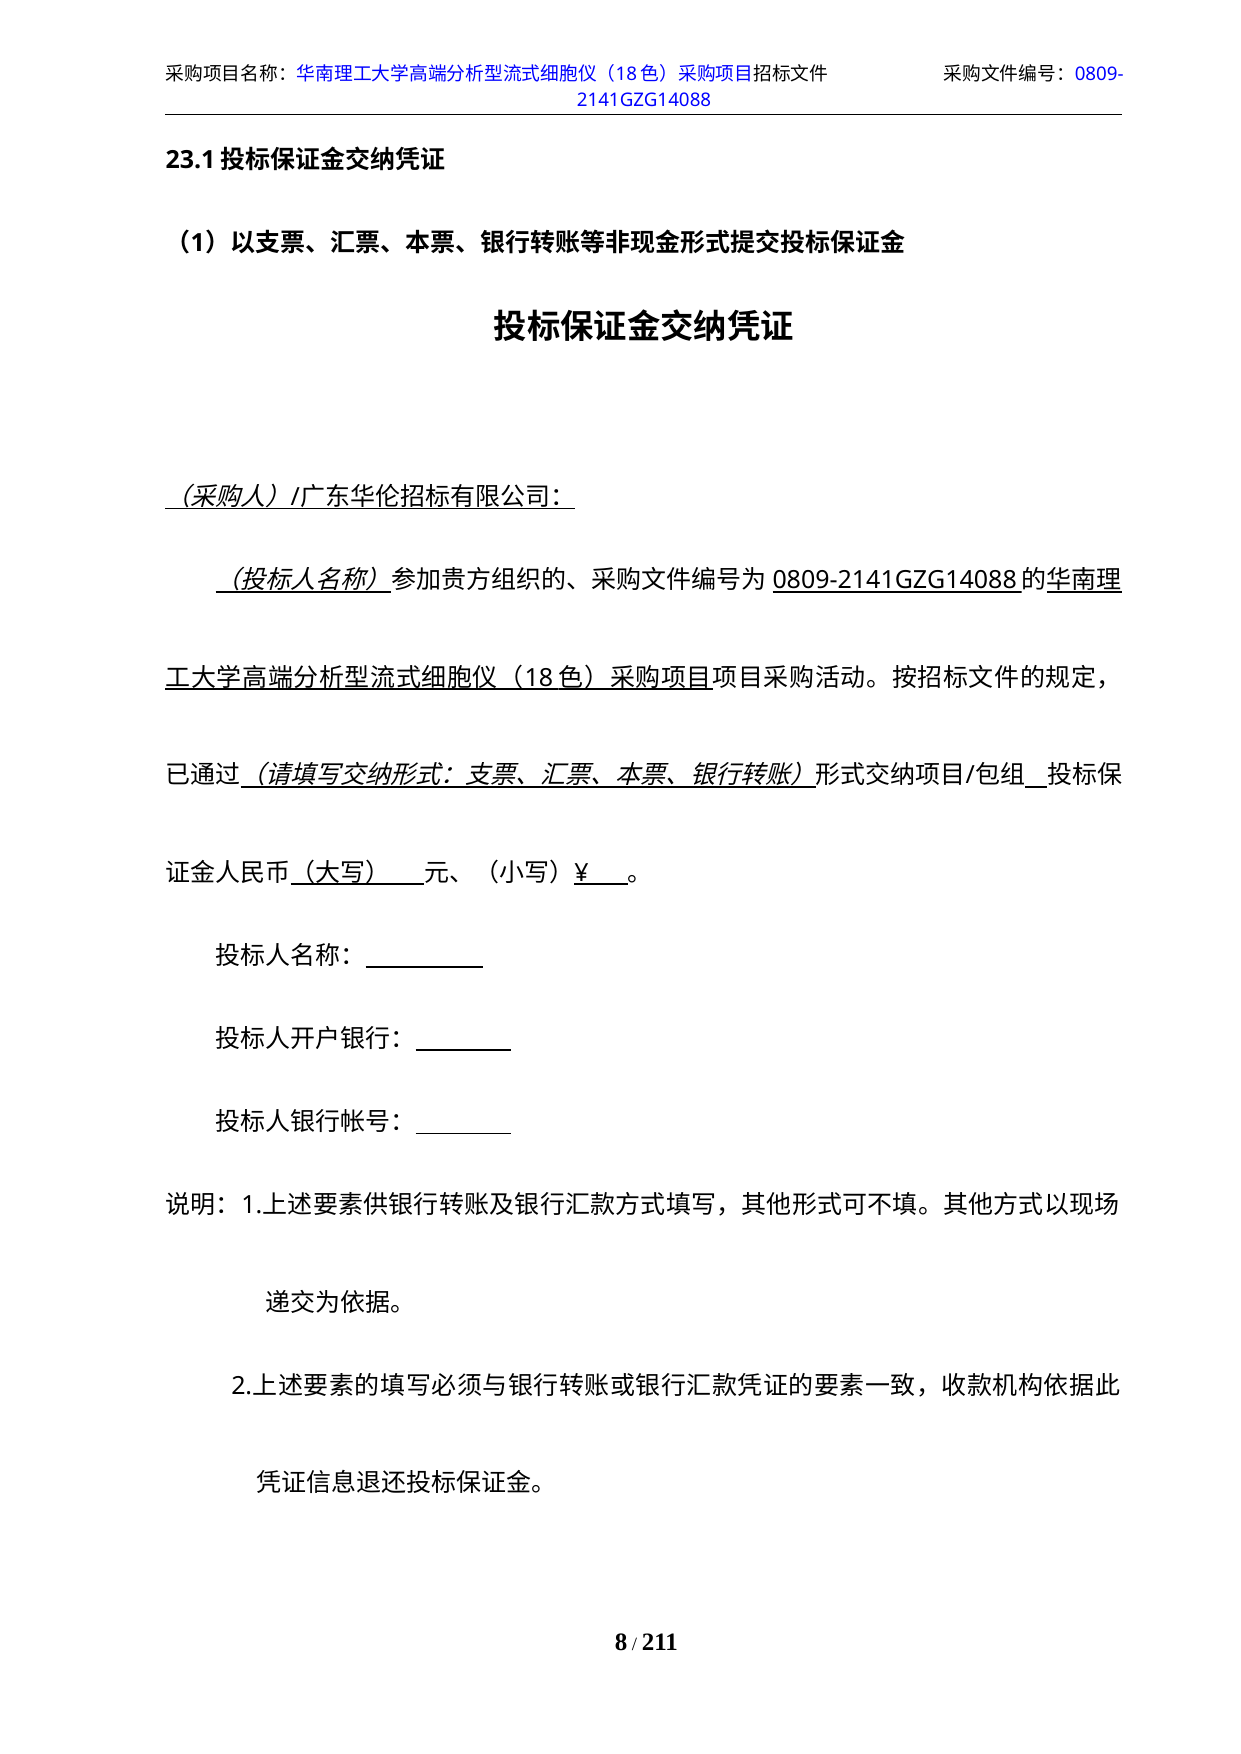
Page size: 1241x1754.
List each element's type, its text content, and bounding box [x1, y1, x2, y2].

text （1）以支票、汇票、本票、银行转账等非现金形式提交投标保证金 [165, 208, 1122, 273]
text 投标保证金交纳凭证 [165, 291, 1122, 356]
text 投标人开户银行： [165, 1004, 1122, 1069]
text （采购人）/广东华伦招标有限公司： [165, 462, 1122, 527]
text 投标人名称： [165, 921, 1122, 986]
text （投标人名称）参加贵方组织的、采购文件编号为0809-2141GZG14088的华南理工大学高端分析型流式细胞仪（18色）采购项目项目采购活动。按招标文件的规定，已通过（请填写交纳形式：支票、汇票、本票、银行转账）形式交纳项目/包组 投标保证金人民币（大写） 元、（小写）¥ 。 [165, 545, 1122, 903]
subtitle 23.1投标保证金交纳凭证 [165, 125, 1122, 190]
text 说明：1.上述要素供银行转账及银行汇款方式填写，其他形式可不填。其他方式以现场递交为依据。 [165, 1170, 1122, 1333]
text 2.上述要素的填写必须与银行转账或银行汇款凭证的要素一致，收款机构依据此凭证信息退还投标保证金。 [231, 1351, 1122, 1513]
text 投标人银行帐号： [165, 1087, 1122, 1152]
